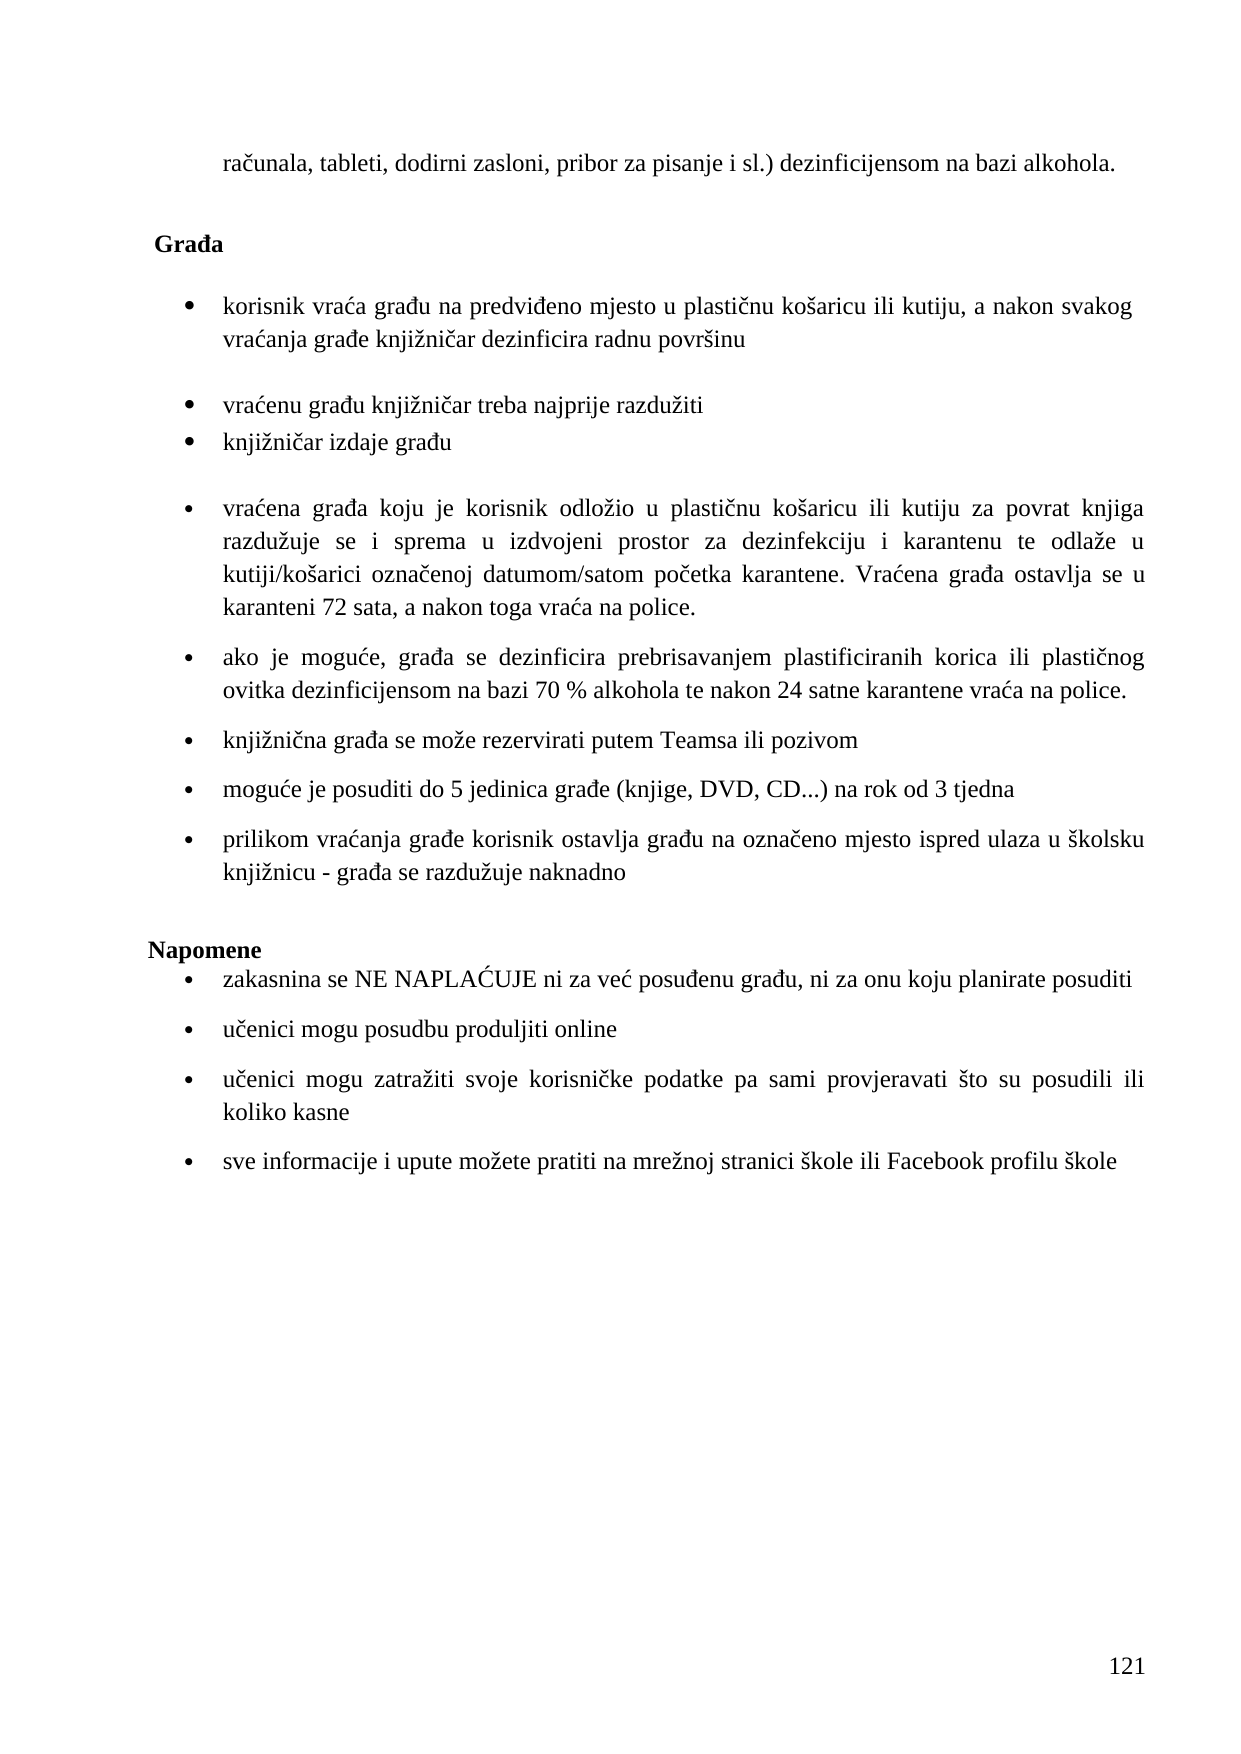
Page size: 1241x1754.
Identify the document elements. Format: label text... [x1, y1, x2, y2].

text Napomene [148, 936, 1146, 964]
list vraćena građa koju je korisnik odložio u plastičnu košaricu ili kutiju za povrat knjiga razdužuje se i sprema u izdvojeni prostor za dezinfekciju i karantenu te odlaže u kutiji/košarici označenoj datumom/satom početka karantene. Vraćena građa ostavlja se u karanteni 72 sata, a nakon toga vraća na police. [185, 493, 1146, 621]
list ako je moguće, građa se dezinficira prebrisavanjem plastificiranih korica ili plastičnog ovitka dezinficijensom na bazi 70 % alkohola te nakon 24 satne karantene vraća na police. [185, 642, 1146, 704]
list knjižnična građa se može rezervirati putem Teamsa ili pozivom [185, 725, 1146, 753]
list sve informacije i upute možete pratiti na mrežnoj stranici škole ili Facebook profilu škole [185, 1146, 1146, 1175]
list učenici mogu zatražiti svoje korisničke podatke pa sami provjeravati što su posudili ili koliko kasne [185, 1064, 1146, 1125]
list zakasnina se NE NAPLAĆUJE ni za već posuđenu građu, ni za onu koju planirate posuditi [185, 964, 1146, 993]
list moguće je posuditi do 5 jedinica građe (knjige, DVD, CD...) na rok od 3 tjedna [185, 774, 1146, 803]
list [185, 148, 1134, 176]
list učenici mogu posudbu produljiti online [185, 1014, 1146, 1043]
text Građa [148, 229, 1146, 258]
list prilikom vraćanja građe korisnik ostavlja građu na označeno mjesto ispred ulaza u školsku knjižnicu - građa se razdužuje naknadno [185, 824, 1146, 886]
list vraćenu građu knjižničar treba najprije razdužiti [185, 390, 1146, 419]
list korisnik vraća građu na predviđeno mjesto u plastičnu košaricu ili kutiju, a nakon svakog vraćanja građe knjižničar dezinficira radnu površinu [185, 291, 1133, 353]
list knjižničar izdaje građu [185, 427, 1146, 456]
